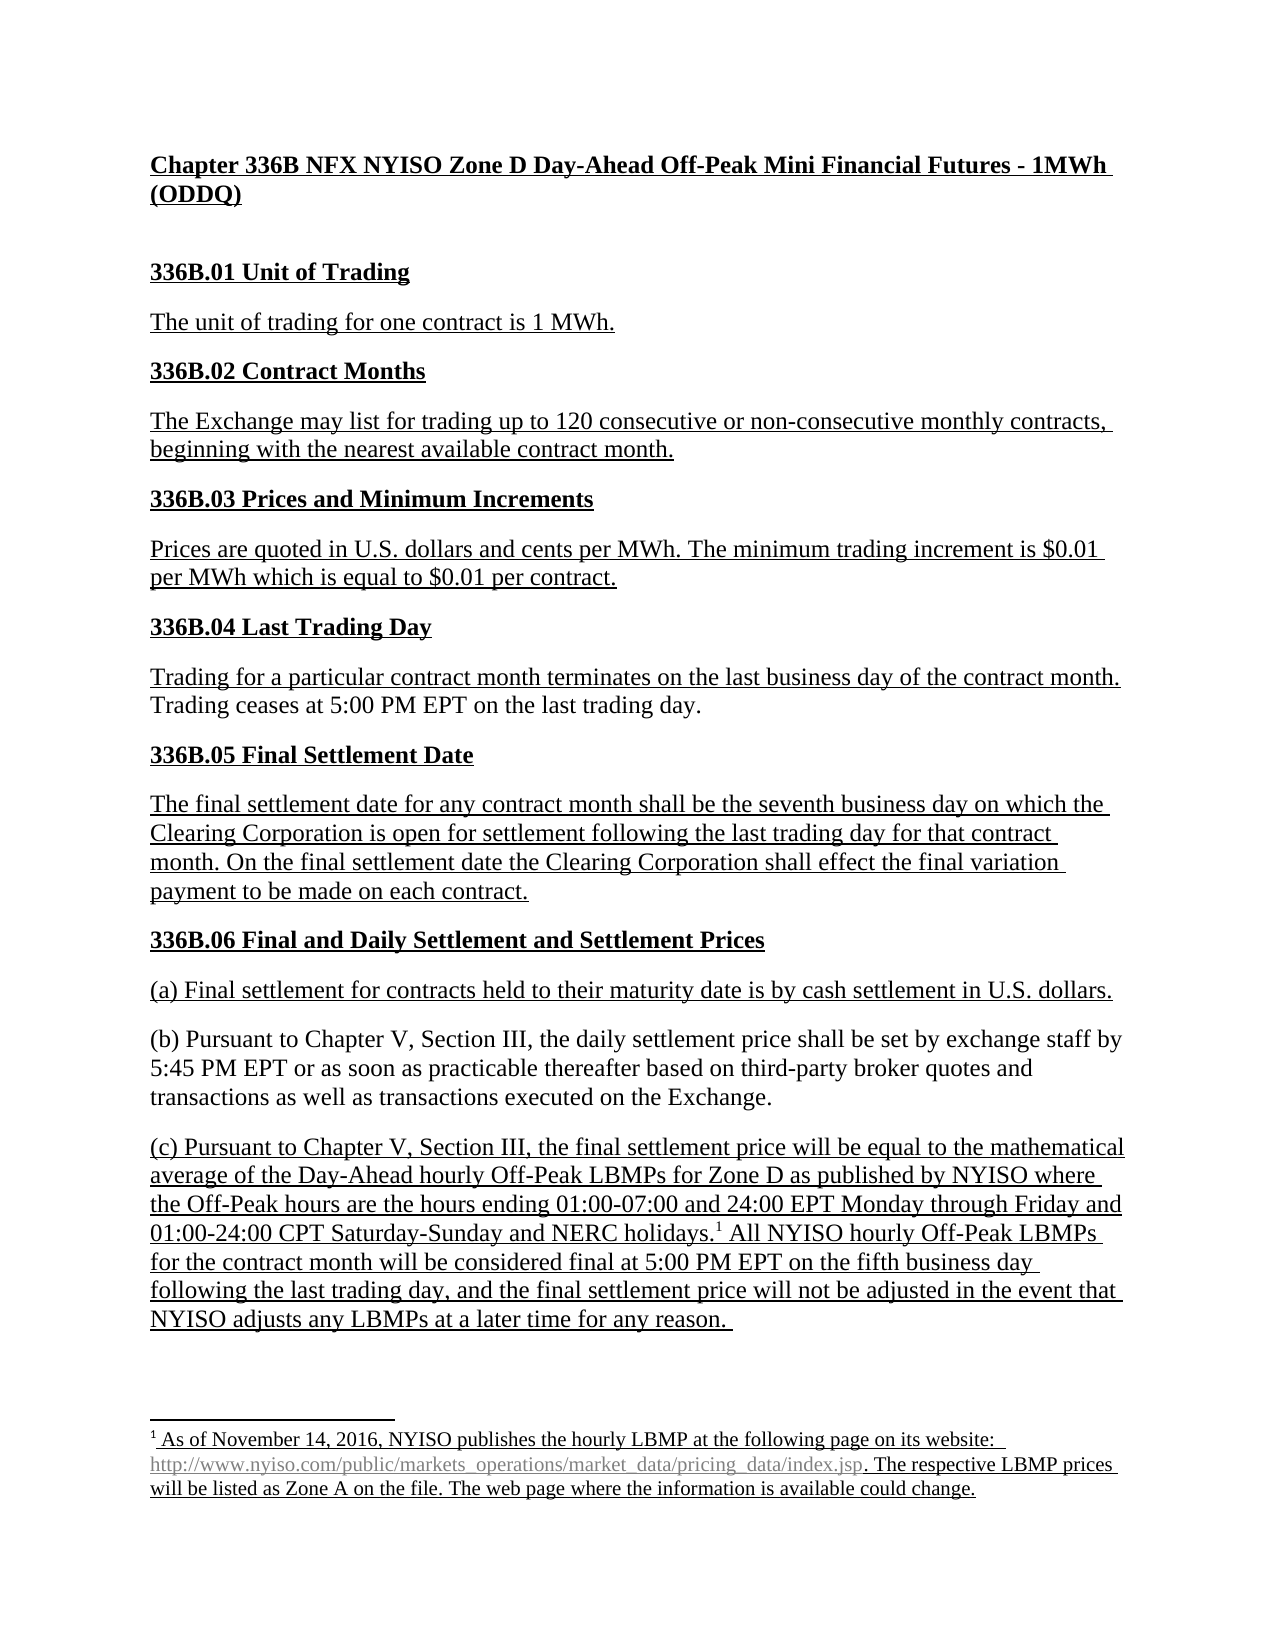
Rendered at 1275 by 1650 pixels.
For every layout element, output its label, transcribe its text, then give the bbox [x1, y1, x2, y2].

text 336B.04 Last Trading Day [150, 612, 1125, 641]
text (c) Pursuant to Chapter V, Section III, the final settlement price will be equal to the mathematical average of the Day-Ahead hourly Off-Peak LBMPs for Zone D as published by NYISO where the Off-Peak hours are the hours ending 01:00-07:00 and 24:00 EPT Monday through Friday and 01:00-24:00 CPT Saturday-Sunday and NERC holidays. All NYISO hourly Off-Peak LBMPs for the contract month will be considered final at 5:00 PM EPT on the fifth business day following the last trading day, and the final settlement price will not be adjusted in the event that NYISO adjusts any LBMPs at a later time for any reason. [150, 1158, 1125, 1333]
text The unit of trading for one contract is 1 MWh. [150, 307, 1125, 335]
text 336B.02 Contract Months [150, 356, 1125, 385]
text 336B.01 Unit of Trading [150, 257, 1125, 286]
text Trading for a particular contract month terminates on the last business day of the contract month. Trading ceases at 5:00 PM EPT on the last trading day. [150, 662, 1125, 719]
text 336B.05 Final Settlement Date [150, 740, 1125, 769]
text (a) Final settlement for contracts held to their maturity date is by cash settlement in U.S. dollars. [150, 975, 1125, 1004]
text The final settlement date for any contract month shall be the seventh business day on which the Clearing Corporation is open for settlement following the last trading day for that contract month. On the final settlement date the Clearing Corporation shall effect the final variation payment to be made on each contract. [150, 789, 1125, 904]
text 336B.06 Final and Daily Settlement and Settlement Prices [150, 925, 1125, 954]
text The Exchange may list for trading up to 120 consecutive or non-consecutive monthly contracts, beginning with the nearest available contract month. [150, 406, 1125, 463]
text Prices are quoted in U.S. dollars and cents per MWh. The minimum trading increment is $0.01 per MWh which is equal to $0.01 per contract. [150, 534, 1125, 591]
text 336B.03 Prices and Minimum Increments [150, 484, 1125, 513]
text Chapter 336B NFX NYISO Zone D Day-Ahead Off-Peak Mini Financial Futures - 1MWh (ODDQ) [150, 150, 1125, 207]
text (b) Pursuant to Chapter V, Section III, the daily settlement price shall be set by exchange staff by 5:45 PM EPT or as soon as practicable thereafter based on third-party broker quotes and transactions as well as transactions executed on the Exchange. [150, 1024, 1125, 1111]
